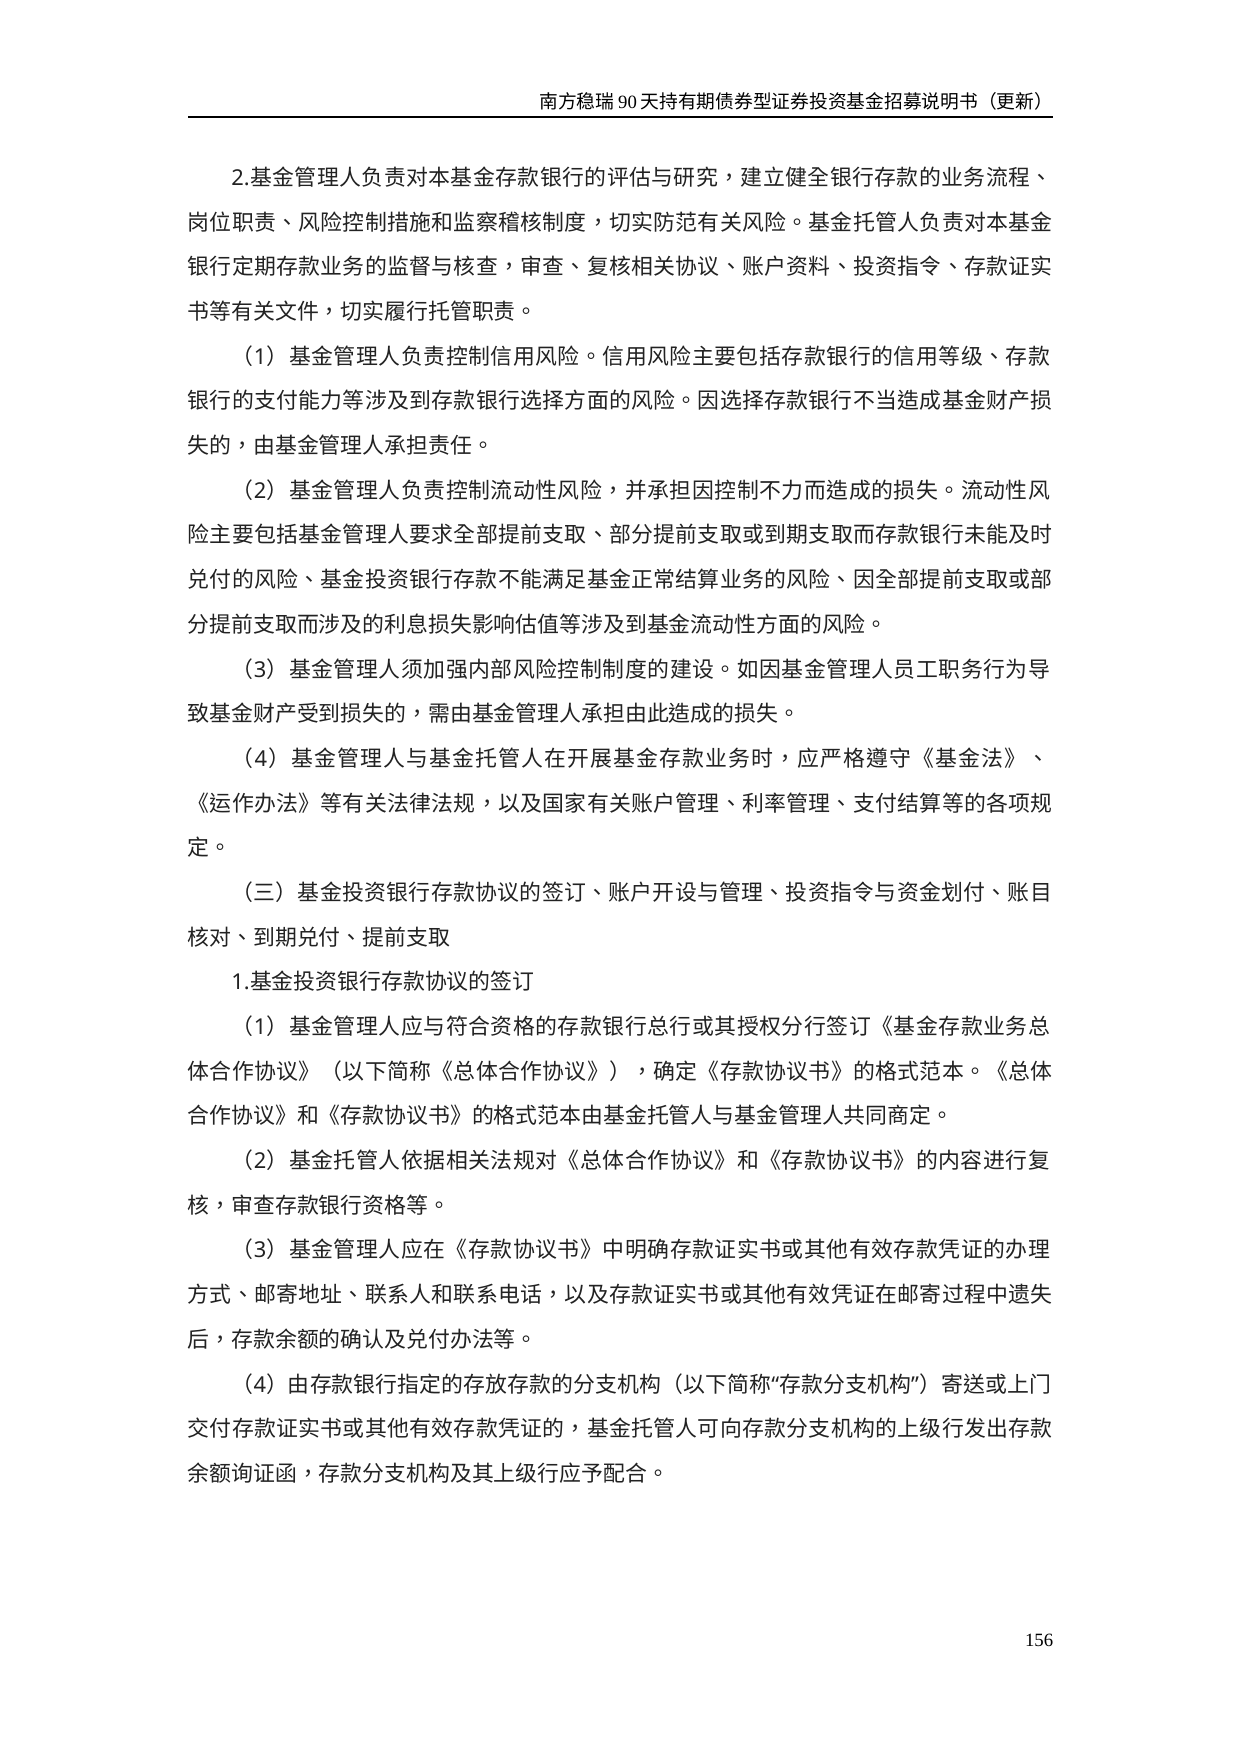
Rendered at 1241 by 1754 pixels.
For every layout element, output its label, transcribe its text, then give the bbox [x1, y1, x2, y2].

text （3）基金管理人应在《存款协议书》中明确存款证实书或其他有效存款凭证的办理方式、邮寄地址、联系人和联系电话，以及存款证实书或其他有效凭证在邮寄过程中遗失后，存款余额的确认及兑付办法等。 [187, 1234, 1053, 1354]
text （4）由存款银行指定的存放存款的分支机构（以下简称“存款分支机构”）寄送或上门交付存款证实书或其他有效存款凭证的，基金托管人可向存款分支机构的上级行发出存款余额询证函，存款分支机构及其上级行应予配合。 [187, 1368, 1053, 1488]
text （3）基金管理人须加强内部风险控制制度的建设。如因基金管理人员工职务行为导致基金财产受到损失的，需由基金管理人承担由此造成的损失。 [187, 653, 1053, 728]
text （1）基金管理人负责控制信用风险。信用风险主要包括存款银行的信用等级、存款银行的支付能力等涉及到存款银行选择方面的风险。因选择存款银行不当造成基金财产损失的，由基金管理人承担责任。 [187, 341, 1053, 460]
text （2）基金管理人负责控制流动性风险，并承担因控制不力而造成的损失。流动性风险主要包括基金管理人要求全部提前支取、部分提前支取或到期支取而存款银行未能及时兑付的风险、基金投资银行存款不能满足基金正常结算业务的风险、因全部提前支取或部分提前支取而涉及的利息损失影响估值等涉及到基金流动性方面的风险。 [187, 475, 1053, 639]
text 1.基金投资银行存款协议的签订 [187, 966, 1053, 996]
text （2）基金托管人依据相关法规对《总体合作协议》和《存款协议书》的内容进行复核，审查存款银行资格等。 [187, 1145, 1053, 1219]
text （1）基金管理人应与符合资格的存款银行总行或其授权分行签订《基金存款业务总体合作协议》（以下简称《总体合作协议》），确定《存款协议书》的格式范本。《总体合作协议》和《存款协议书》的格式范本由基金托管人与基金管理人共同商定。 [187, 1011, 1053, 1130]
text （三）基金投资银行存款协议的签订、账户开设与管理、投资指令与资金划付、账目核对、到期兑付、提前支取 [187, 877, 1053, 951]
text （4）基金管理人与基金托管人在开展基金存款业务时，应严格遵守《基金法》、《运作办法》等有关法律法规，以及国家有关账户管理、利率管理、支付结算等的各项规定。 [187, 743, 1053, 862]
text 2.基金管理人负责对本基金存款银行的评估与研究，建立健全银行存款的业务流程、岗位职责、风险控制措施和监察稽核制度，切实防范有关风险。基金托管人负责对本基金银行定期存款业务的监督与核查，审查、复核相关协议、账户资料、投资指令、存款证实书等有关文件，切实履行托管职责。 [187, 162, 1053, 326]
